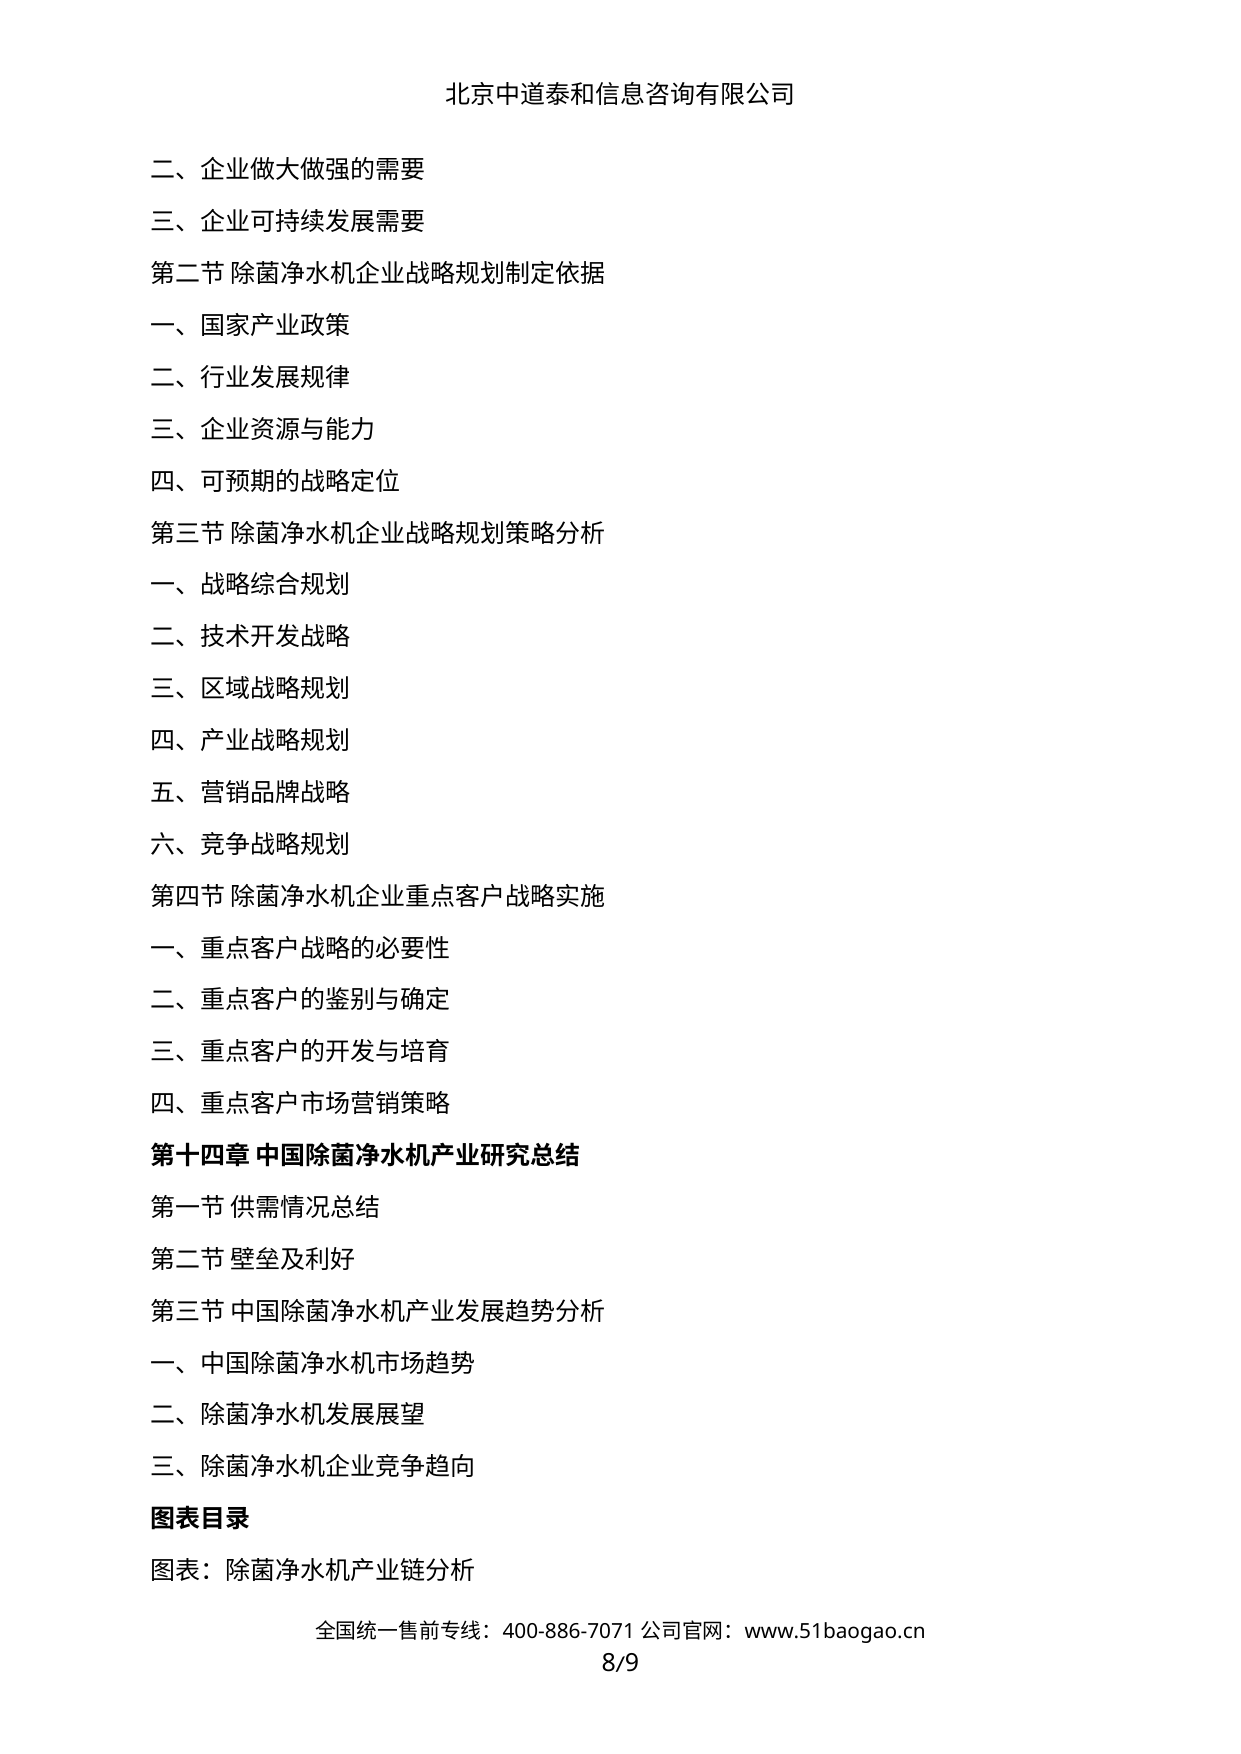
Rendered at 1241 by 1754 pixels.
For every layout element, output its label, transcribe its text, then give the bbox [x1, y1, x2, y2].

text 一、重点客户战略的必要性 [150, 928, 1090, 964]
text 二、技术开发战略 [150, 617, 1090, 653]
text 三、区域战略规划 [150, 669, 1090, 705]
text 四、产业战略规划 [150, 721, 1090, 757]
text 第十四章 中国除菌净水机产业研究总结 [150, 1136, 1090, 1172]
text 二、行业发展规律 [150, 357, 1090, 394]
text 第一节 供需情况总结 [150, 1187, 1090, 1224]
text 第三节 除菌净水机企业战略规划策略分析 [150, 513, 1090, 549]
text 第三节 中国除菌净水机产业发展趋势分析 [150, 1291, 1090, 1327]
text 三、除菌净水机企业竞争趋向 [150, 1447, 1090, 1483]
text 三、企业可持续发展需要 [150, 202, 1090, 238]
text 六、竞争战略规划 [150, 824, 1090, 861]
text 一、国家产业政策 [150, 306, 1090, 342]
text 一、战略综合规划 [150, 565, 1090, 601]
text 二、重点客户的鉴别与确定 [150, 980, 1090, 1016]
text 图表：除菌净水机产业链分析 [150, 1551, 1090, 1587]
text 二、企业做大做强的需要 [150, 150, 1090, 186]
text 二、除菌净水机发展展望 [150, 1395, 1090, 1431]
text 四、重点客户市场营销策略 [150, 1084, 1090, 1120]
text 四、可预期的战略定位 [150, 461, 1090, 497]
text 一、中国除菌净水机市场趋势 [150, 1343, 1090, 1379]
text 第四节 除菌净水机企业重点客户战略实施 [150, 876, 1090, 912]
text 三、重点客户的开发与培育 [150, 1032, 1090, 1068]
text 图表目录 [150, 1499, 1090, 1535]
text 第二节 壁垒及利好 [150, 1239, 1090, 1276]
text 三、企业资源与能力 [150, 409, 1090, 446]
text 五、营销品牌战略 [150, 772, 1090, 809]
text 第二节 除菌净水机企业战略规划制定依据 [150, 254, 1090, 290]
